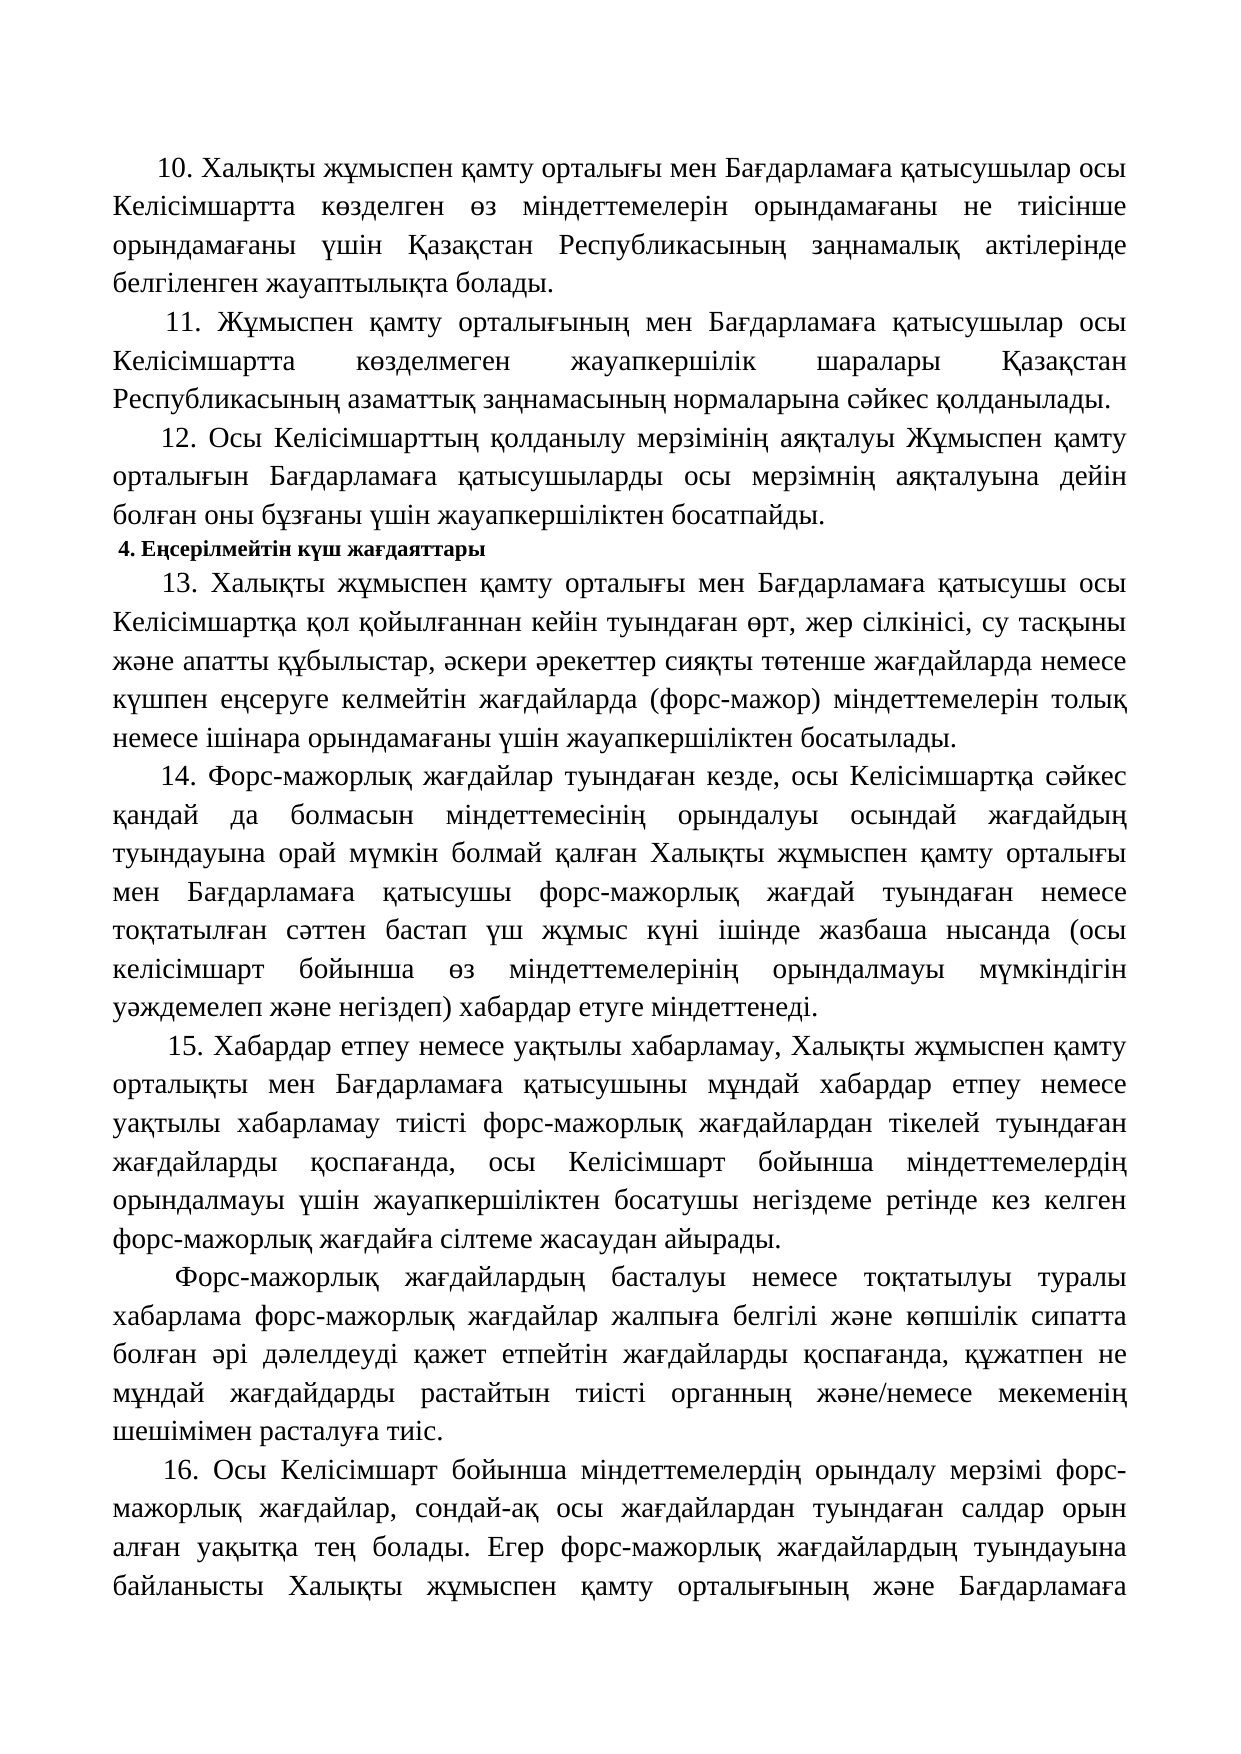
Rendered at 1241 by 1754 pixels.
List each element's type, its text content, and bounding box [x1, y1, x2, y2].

text 13. Халықты жұмыспен қамту орталығы мен Бағдарламаға қатысушы осы Келісімшартқа қол қойылғаннан кейін туындаған өрт, жер сілкінісі, су тасқыны және апатты құбылыстар, әскери әрекеттер сияқты төтенше жағдайларда немесе күшпен еңсеруге келмейтін жағдайларда (форс-мажор) міндеттемелерін толық немесе ішінара орындамағаны үшін жауапкершіліктен босатылады. [112, 566, 1128, 753]
text 11. Жұмыспен қамту орталығының мен Бағдарламаға қатысушылар осы Келісімшартта көзделмеген жауапкершілік шаралары Қазақстан Республикасының азаматтық заңнамасының нормаларына сәйкес қолданылады. [112, 304, 1128, 415]
text Форс-мажорлық жағдайлардың басталуы немесе тоқтатылуы туралы хабарлама форс-мажорлық жағдайлар жалпыға белгілі және көпшілік сипатта болған әрі дәлелдеуді қажет етпейтін жағдайларды қоспағанда, құжатпен не мұндай жағдайдарды растайтын тиісті органның және/немесе мекеменің шешімімен расталуға тиіс. [112, 1259, 1128, 1447]
text 10. Халықты жұмыспен қамту орталығы мен Бағдарламаға қатысушылар осы Келісімшартта көзделген өз міндеттемелерін орындамағаны не тиісінше орындамағаны үшін Қазақстан Республикасының заңнамалық актілерінде белгіленген жауаптылықта болады. [112, 150, 1128, 299]
text 4. Еңсерілмейтін күш жағдаяттары [112, 535, 1128, 562]
text 12. Осы Келісімшарттың қолданылу мерзімінің аяқталуы Жұмыспен қамту орталығын Бағдарламаға қатысушыларды осы мерзімнің аяқталуына дейін болған оны бұзғаны үшін жауапкершіліктен босатпайды. [112, 420, 1128, 530]
text 15. Хабардар етпеу немесе уақтылы хабарламау, Халықты жұмыспен қамту орталықты мен Бағдарламаға қатысушыны мұндай хабардар етпеу немесе уақтылы хабарламау тиісті форс-мажорлық жағдайлардан тікелей туындаған жағдайларды қоспағанда, осы Келісімшарт бойынша міндеттемелердің орындалмауы үшін жауапкершіліктен босатушы негіздеме ретінде кез келген форс-мажорлық жағдайға сілтеме жасаудан айырады. [112, 1028, 1128, 1254]
text 14. Форс-мажорлық жағдайлар туындаған кезде, осы Келісімшартқа сәйкес қандай да болмасын міндеттемесінің орындалуы осындай жағдайдың туындауына орай мүмкін болмай қалған Халықты жұмыспен қамту орталығы мен Бағдарламаға қатысушы форс-мажорлық жағдай туындаған немесе тоқтатылған сәттен бастап үш жұмыс күні ішінде жазбаша нысанда (осы келісімшарт бойынша өз міндеттемелерінің орындалмауы мүмкіндігін уәждемелеп және негіздеп) хабардар етуге міндеттенеді. [112, 758, 1128, 1023]
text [112, 1452, 1128, 1601]
